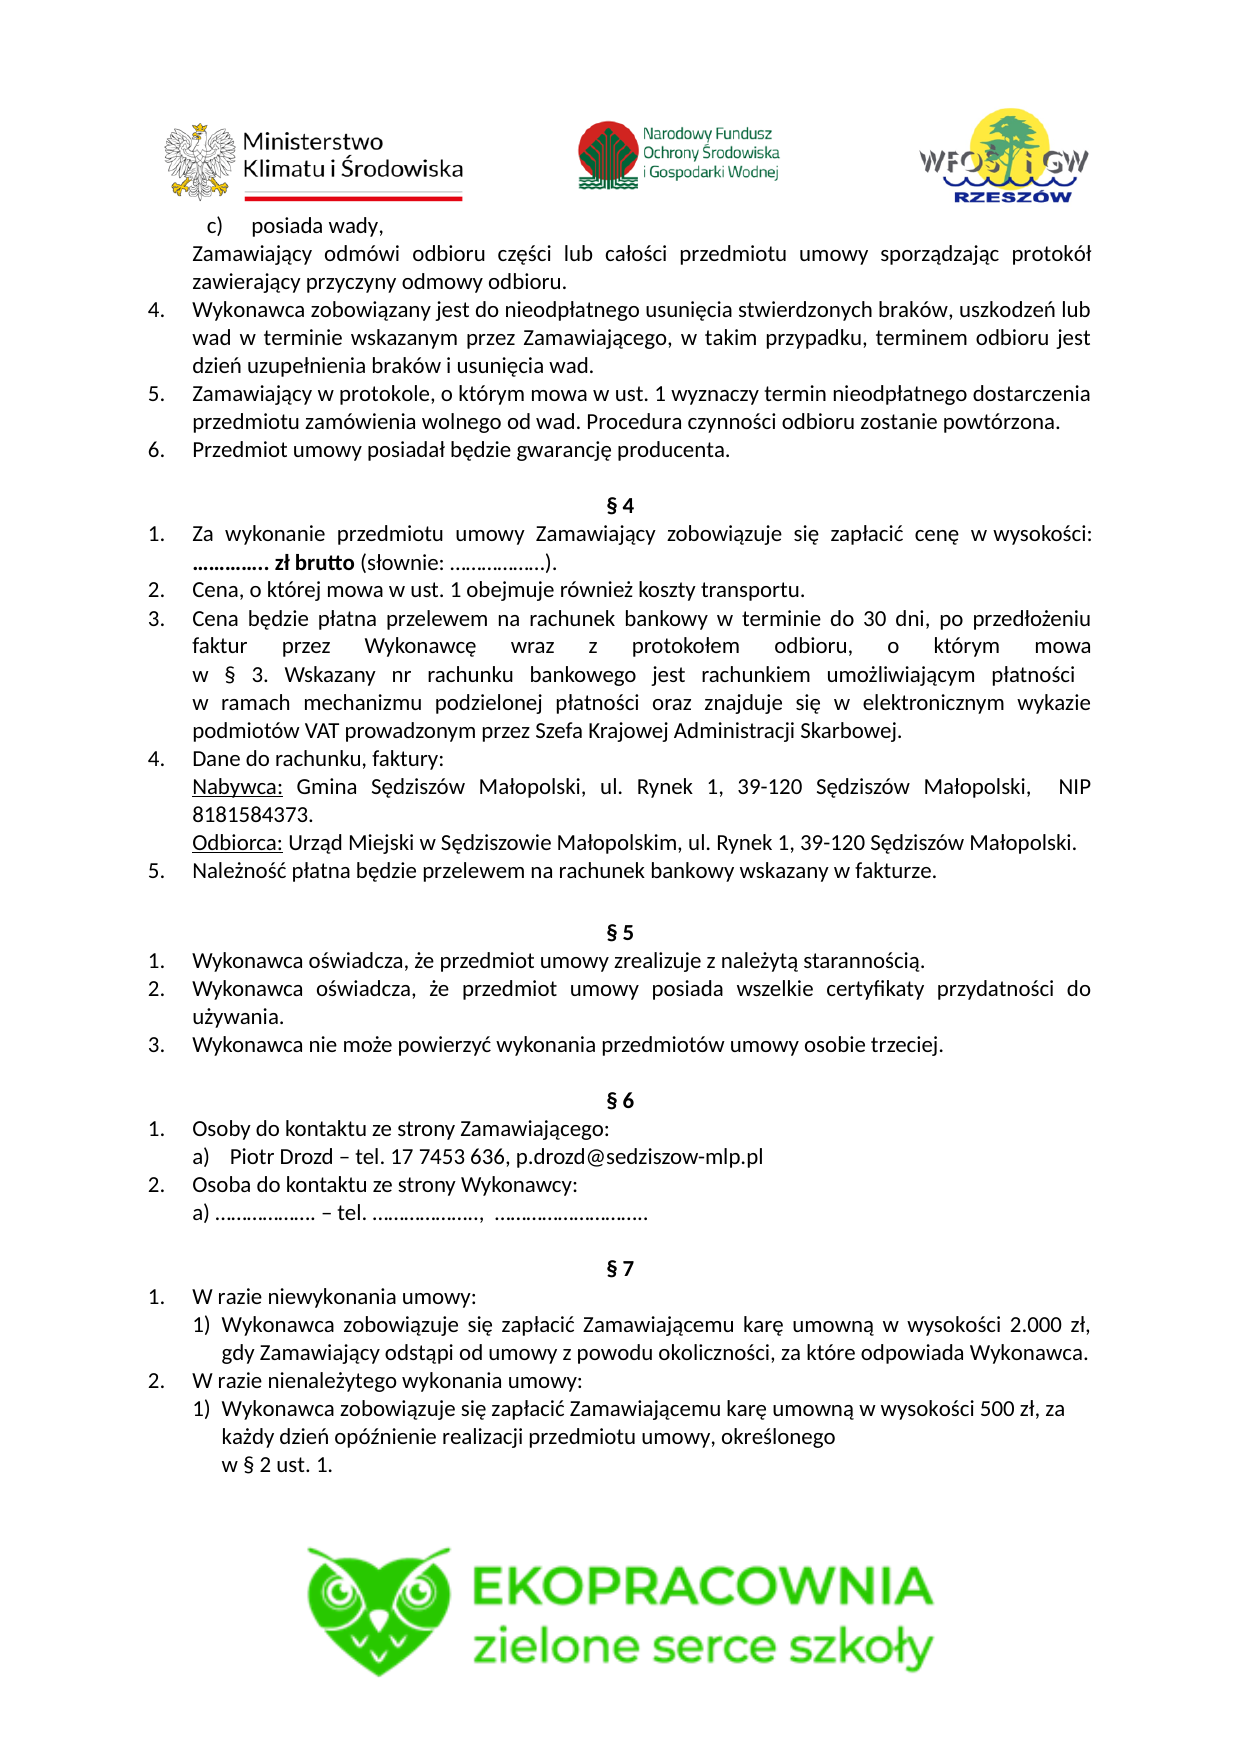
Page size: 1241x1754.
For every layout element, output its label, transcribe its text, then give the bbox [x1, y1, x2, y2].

list Zamawiający w protokole, o którym mowa w ust. 1 wyznaczy termin nieodpłatnego dostarczenia przedmiotu zamówienia wolnego od wad. Procedura czynności odbioru zostanie powtórzona. [148, 379, 1093, 436]
text § 6 [148, 1086, 1093, 1114]
list Za wykonanie przedmiotu umowy Zamawiający zobowiązuje się zapłacić cenę w wysokości: ………….. zł brutto (słownie: ………………). [148, 519, 1093, 576]
list W razie niewykonania umowy: [148, 1282, 1093, 1310]
text Odbiorca: Urząd Miejski w Sędziszowie Małopolskim, ul. Rynek 1, 39-120 Sędziszów Małopolski. [192, 828, 1093, 856]
text Nabywca: Gmina Sędziszów Małopolski, ul. Rynek 1, 39-120 Sędziszów Małopolski, NIP 8181584373. [192, 772, 1093, 828]
text § 7 [148, 1254, 1093, 1282]
list Należność płatna będzie przelewem na rachunek bankowy wskazany w fakturze. [148, 856, 1093, 884]
list Dane do rachunku, faktury: [148, 744, 1093, 772]
list Osoby do kontaktu ze strony Zamawiającego: [148, 1114, 1093, 1142]
list Wykonawca zobowiązuje się zapłacić Zamawiającemu karę umowną w wysokości 2.000 zł, gdy Zamawiający odstąpi od umowy z powodu okoliczności, za które odpowiada Wykonawca. [192, 1310, 1093, 1366]
text § 5 [148, 918, 1093, 946]
list W razie nienależytego wykonania umowy: [148, 1366, 1093, 1394]
list posiada wady, [207, 212, 1093, 239]
picture [304, 1545, 937, 1681]
list Cena, o której mowa w ust. 1 obejmuje również koszty transportu. [148, 576, 1093, 604]
list Wykonawca zobowiązany jest do nieodpłatnego usunięcia stwierdzonych braków, uszkodzeń lub wad w terminie wskazanym przez Zamawiającego, w takim przypadku, terminem odbioru jest dzień uzupełnienia braków i usunięcia wad. [148, 295, 1093, 379]
list Cena będzie płatna przelewem na rachunek bankowy w terminie do 30 dni, po przedłożeniu faktur przez Wykonawcę wraz z protokołem odbioru, o którym mowa w § 3. Wskazany nr rachunku bankowego jest rachunkiem umożliwiającym płatności w ramach mechanizmu podzielonej płatności oraz znajduje się w elektronicznym wykazie podmiotów VAT prowadzonym przez Szefa Krajowej Administracji Skarbowej. [148, 604, 1093, 744]
picture [147, 103, 1093, 212]
text § 4 [148, 492, 1093, 519]
list Wykonawca oświadcza, że przedmiot umowy posiada wszelkie certyfikaty przydatności do używania. [148, 974, 1093, 1030]
text a) ………………. – tel. ……………….., ……………………….. [192, 1198, 1093, 1226]
list Przedmiot umowy posiadał będzie gwarancję producenta. [148, 436, 1093, 463]
list Wykonawca nie może powierzyć wykonania przedmiotów umowy osobie trzeciej. [148, 1030, 1093, 1058]
list Zamawiający odmówi odbioru części lub całości przedmiotu umowy sporządzając protokół zawierający przyczyny odmowy odbioru. [192, 239, 1093, 295]
list Piotr Drozd – tel. 17 7453 636, p.drozd@sedziszow-mlp.pl [192, 1142, 1093, 1170]
list Osoba do kontaktu ze strony Wykonawcy: [148, 1170, 1093, 1198]
list Wykonawca zobowiązuje się zapłacić Zamawiającemu karę umowną w wysokości 500 zł, za każdy dzień opóźnienie realizacji przedmiotu umowy, określonego w § 2 ust. 1. [192, 1394, 1093, 1507]
list Wykonawca oświadcza, że przedmiot umowy zrealizuje z należytą starannością. [148, 946, 1093, 974]
